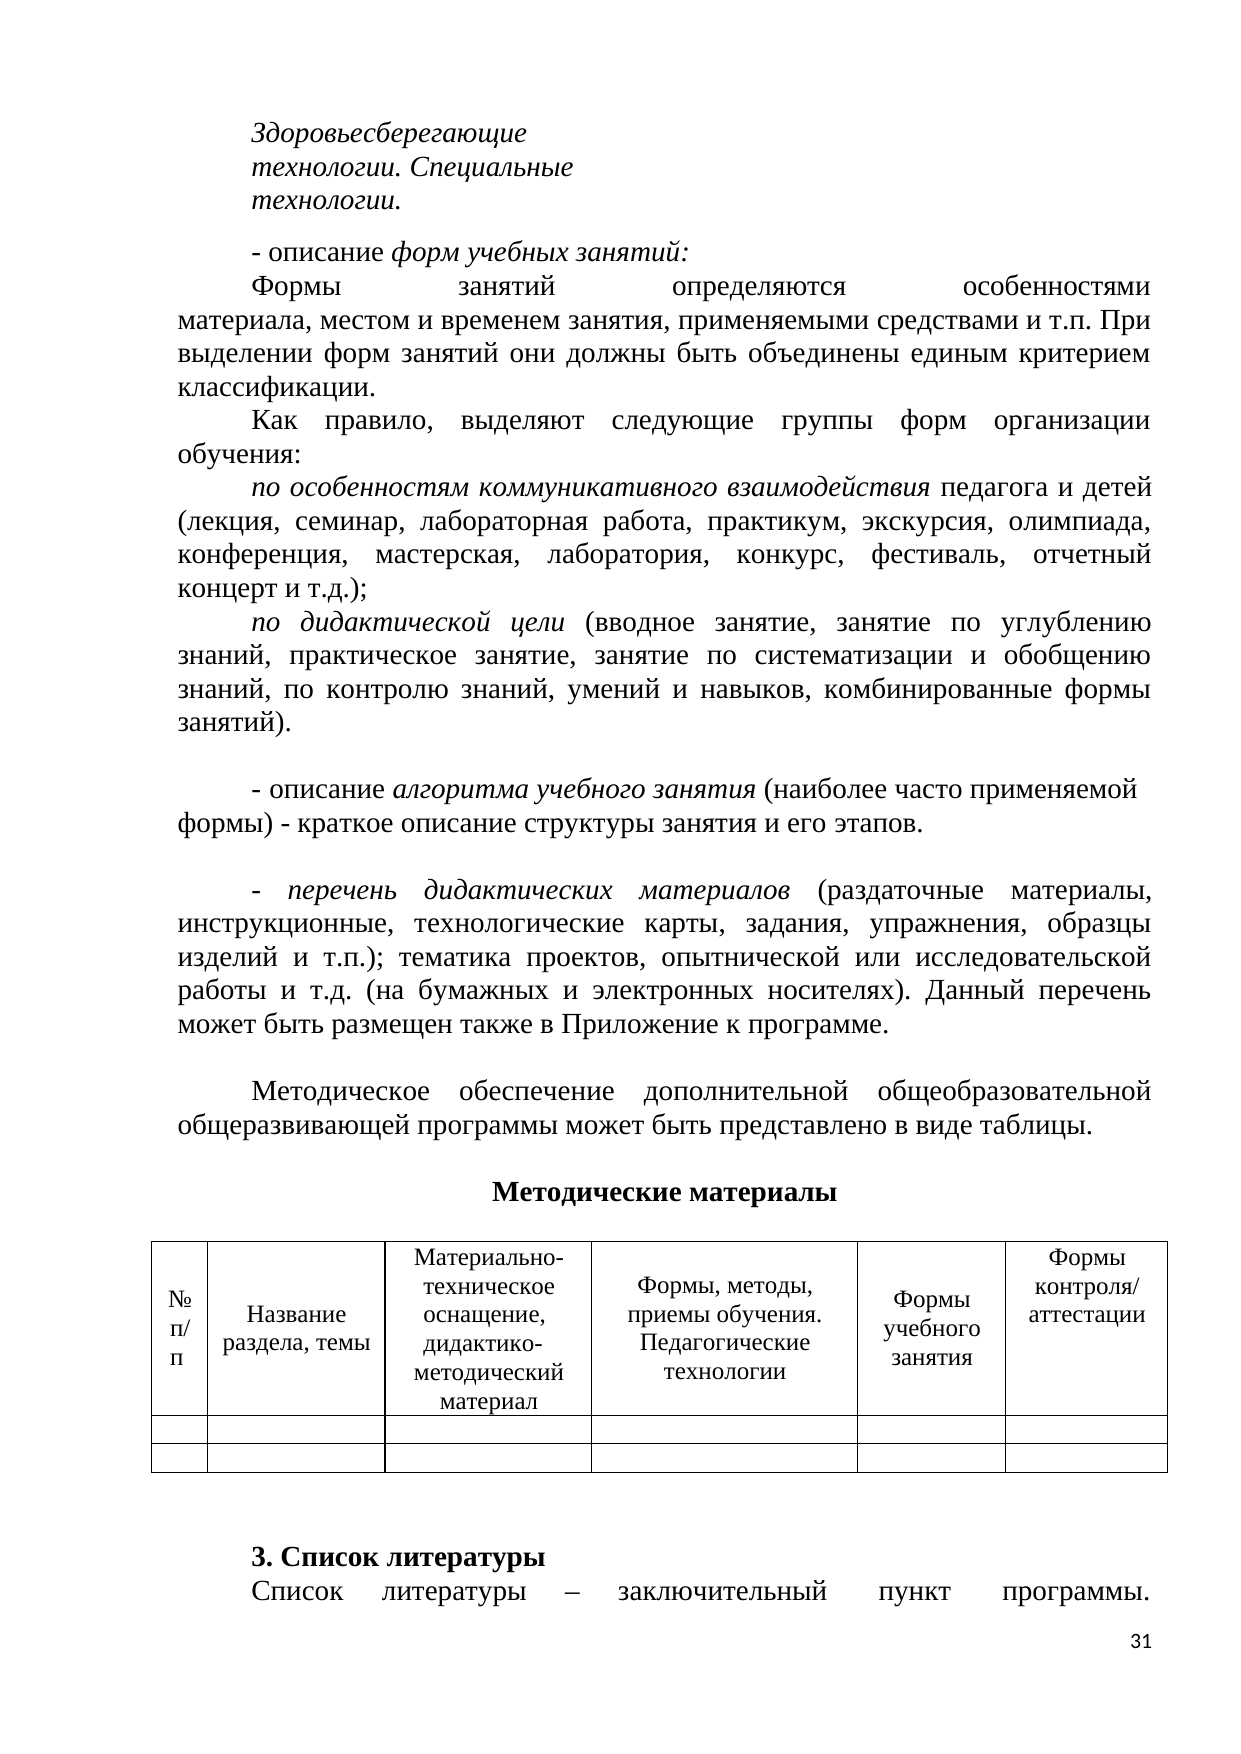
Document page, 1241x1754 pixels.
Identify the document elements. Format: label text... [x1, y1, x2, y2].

table_cell [1006, 1416, 1167, 1443]
text 3. Список литературы [251, 1540, 1180, 1573]
text Формы занятий определяются особенностями материала, местом и временем занятия, применяемыми средствами и т.п. При выделении форм занятий они должны быть объединены единым критерием классификации. [177, 268, 1152, 402]
table_cell [592, 1444, 857, 1472]
table_header Материально- техническое оснащение, дидактико- методический материал [386, 1242, 591, 1414]
list описание алгоритма учебного занятия (наиболее часто применяемой формы) - краткое описание структуры занятия и его этапов. [177, 771, 1152, 838]
table_header Формы, методы, приемы обучения. Педагогические технологии [592, 1242, 857, 1414]
text Методическое обеспечение дополнительной общеобразовательной общеразвивающей программы может быть представлено в виде таблицы. [177, 1073, 1152, 1140]
table_cell [208, 1444, 384, 1472]
table_cell [1006, 1444, 1167, 1472]
list описание форм учебных занятий: [251, 234, 1180, 268]
table_cell [592, 1416, 857, 1443]
text Как правило, выделяют следующие группы форм организации обучения: [177, 402, 1151, 469]
table_cell [858, 1444, 1005, 1472]
table_header № п/ п [152, 1242, 207, 1414]
table_cell [858, 1416, 1005, 1443]
table_header Название раздела, темы [208, 1242, 384, 1414]
table_cell [208, 1416, 384, 1443]
text по дидактической цели (вводное занятие, занятие по углублению знаний, практическое занятие, занятие по систематизации и обобщению знаний, по контролю знаний, умений и навыков, комбинированные формы занятий). [177, 604, 1152, 738]
table_header Формы контроля/ аттестации [1006, 1242, 1167, 1414]
list перечень дидактических материалов (раздаточные материалы, инструкционные, технологические карты, задания, упражнения, образцы изделий и т.п.); тематика проектов, опытнической или исследовательской работы и т.д. (на бумажных и электронных носителях). Данный перечень может быть размещен также в Приложение к программе. [177, 872, 1152, 1039]
subtitle Методические материалы [200, 1174, 1129, 1207]
table_cell [152, 1416, 207, 1443]
table_cell [386, 1444, 591, 1472]
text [177, 1573, 1152, 1607]
text Здоровьесберегающие технологии. Специальные технологии. [251, 115, 687, 216]
text по особенностям коммуникативного взаимодействия педагога и детей (лекция, семинар, лабораторная работа, практикум, экскурсия, олимпиада, конференция, мастерская, лаборатория, конкурс, фестиваль, отчетный концерт и т.д.); [177, 469, 1152, 604]
table_cell [152, 1444, 207, 1472]
table_header Формы учебного занятия [858, 1242, 1005, 1414]
table_cell [386, 1416, 591, 1443]
